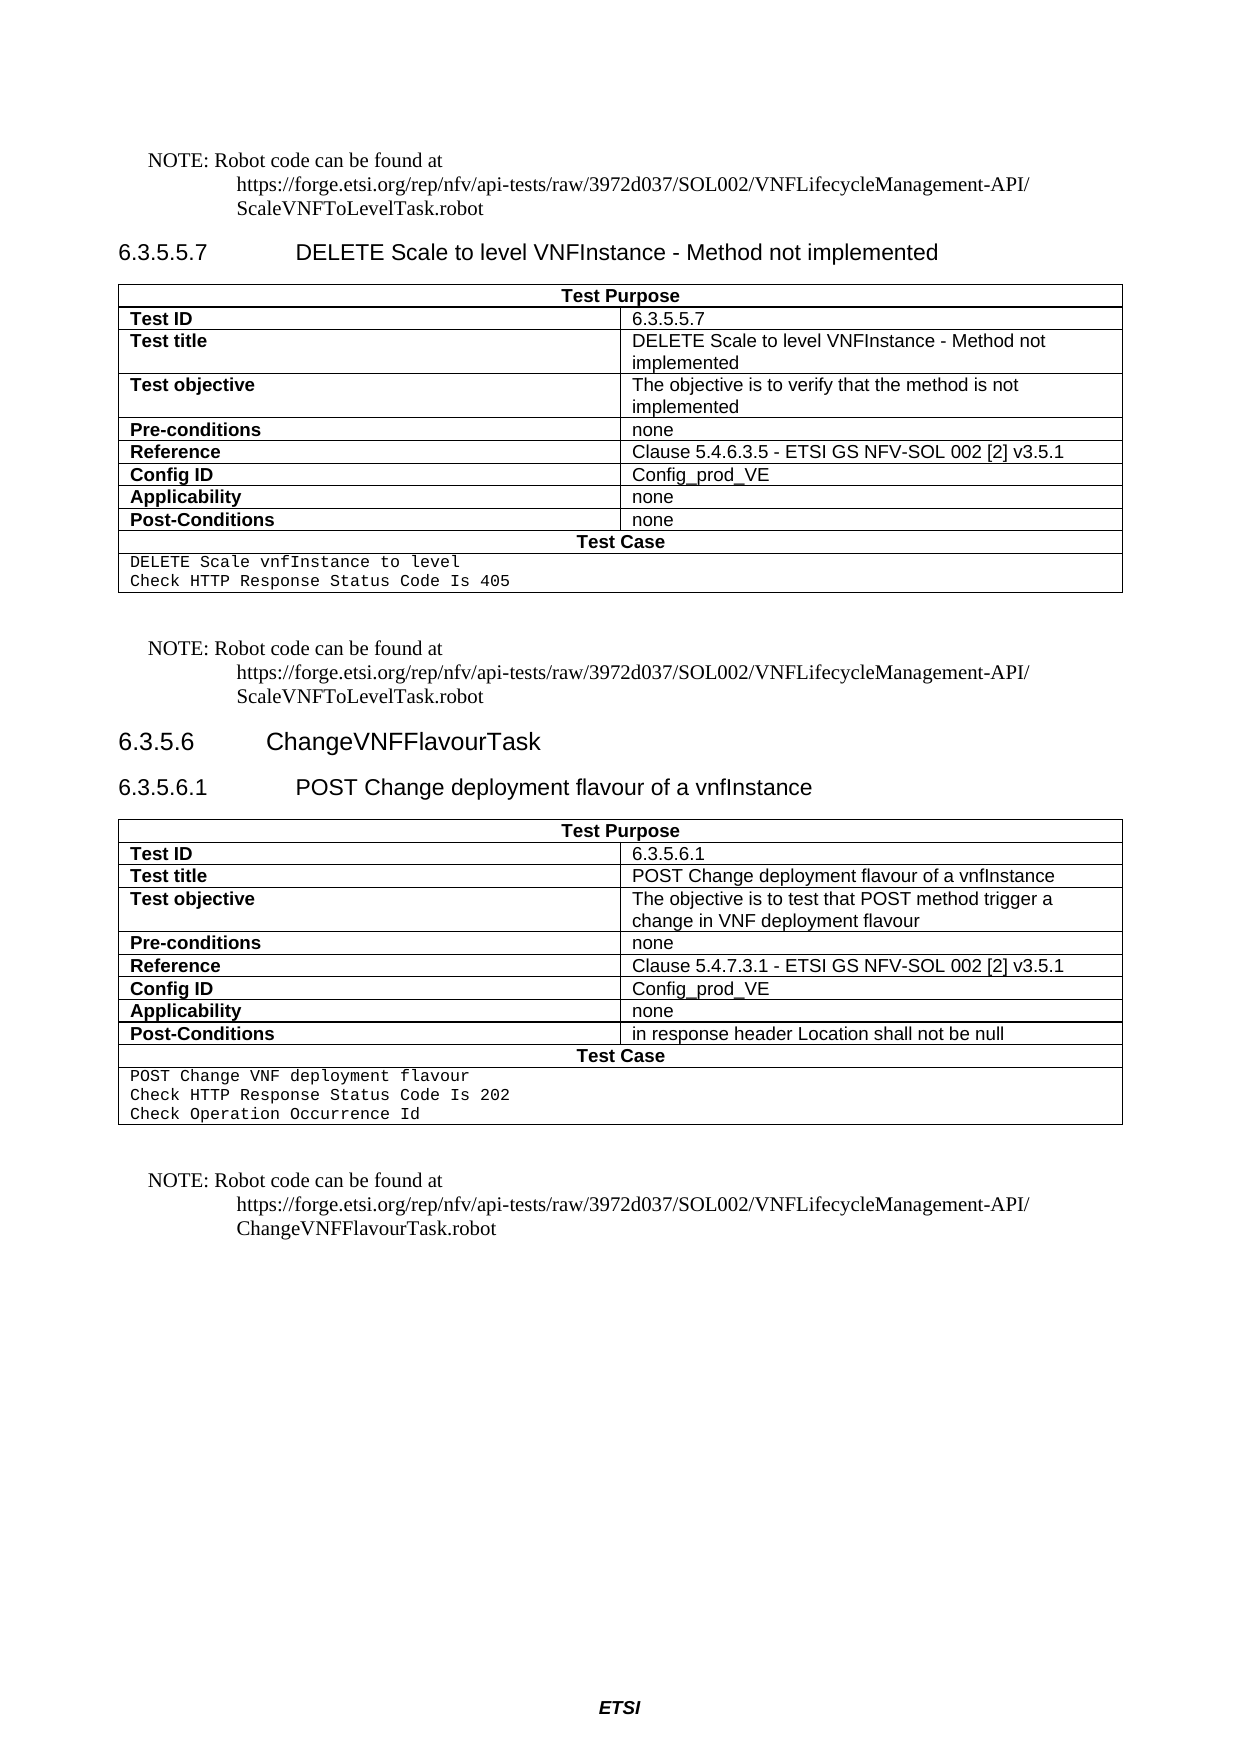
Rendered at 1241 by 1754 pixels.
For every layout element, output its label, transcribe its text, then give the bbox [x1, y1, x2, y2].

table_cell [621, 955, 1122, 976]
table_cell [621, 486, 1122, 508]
subtitle 6.3.5.6 ChangeVNFFlavourTask [118, 726, 1122, 755]
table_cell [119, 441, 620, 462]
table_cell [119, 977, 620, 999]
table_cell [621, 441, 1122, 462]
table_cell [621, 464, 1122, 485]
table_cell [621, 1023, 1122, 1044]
text NOTE: Robot code can be found at https://forge.etsi.org/rep/nfv/api-tests/raw/3972d037/SOL002/VNFLifecycleManagement-API/ScaleVNFToLevelTask.robot [148, 636, 1122, 708]
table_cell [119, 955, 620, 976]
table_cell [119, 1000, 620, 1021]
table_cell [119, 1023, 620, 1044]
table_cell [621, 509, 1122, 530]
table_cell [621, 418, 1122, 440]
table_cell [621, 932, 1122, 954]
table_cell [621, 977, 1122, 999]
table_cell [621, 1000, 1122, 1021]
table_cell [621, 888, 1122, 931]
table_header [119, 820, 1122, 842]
text NOTE: Robot code can be found at https://forge.etsi.org/rep/nfv/api-tests/raw/3972d037/SOL002/VNFLifecycleManagement-API/ChangeVNFFlavourTask.robot [148, 1168, 1122, 1240]
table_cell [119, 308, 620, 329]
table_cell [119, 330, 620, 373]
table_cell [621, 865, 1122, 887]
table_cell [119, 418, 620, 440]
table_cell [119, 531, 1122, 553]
subtitle 6.3.5.5.7 DELETE Scale to level VNFInstance - Method not implemented [118, 239, 1122, 265]
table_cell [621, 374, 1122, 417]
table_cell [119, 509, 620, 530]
text NOTE: Robot code can be found at https://forge.etsi.org/rep/nfv/api-tests/raw/3972d037/SOL002/VNFLifecycleManagement-API/ScaleVNFToLevelTask.robot [148, 148, 1122, 220]
subtitle 6.3.5.6.1 POST Change deployment flavour of a vnfInstance [118, 774, 1122, 800]
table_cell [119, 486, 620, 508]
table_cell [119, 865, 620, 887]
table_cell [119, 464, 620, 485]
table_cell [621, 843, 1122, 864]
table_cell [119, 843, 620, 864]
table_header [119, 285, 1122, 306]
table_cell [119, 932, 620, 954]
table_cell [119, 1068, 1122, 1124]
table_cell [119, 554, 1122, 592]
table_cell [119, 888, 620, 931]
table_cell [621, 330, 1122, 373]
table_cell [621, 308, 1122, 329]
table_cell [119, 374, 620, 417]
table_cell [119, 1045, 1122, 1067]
